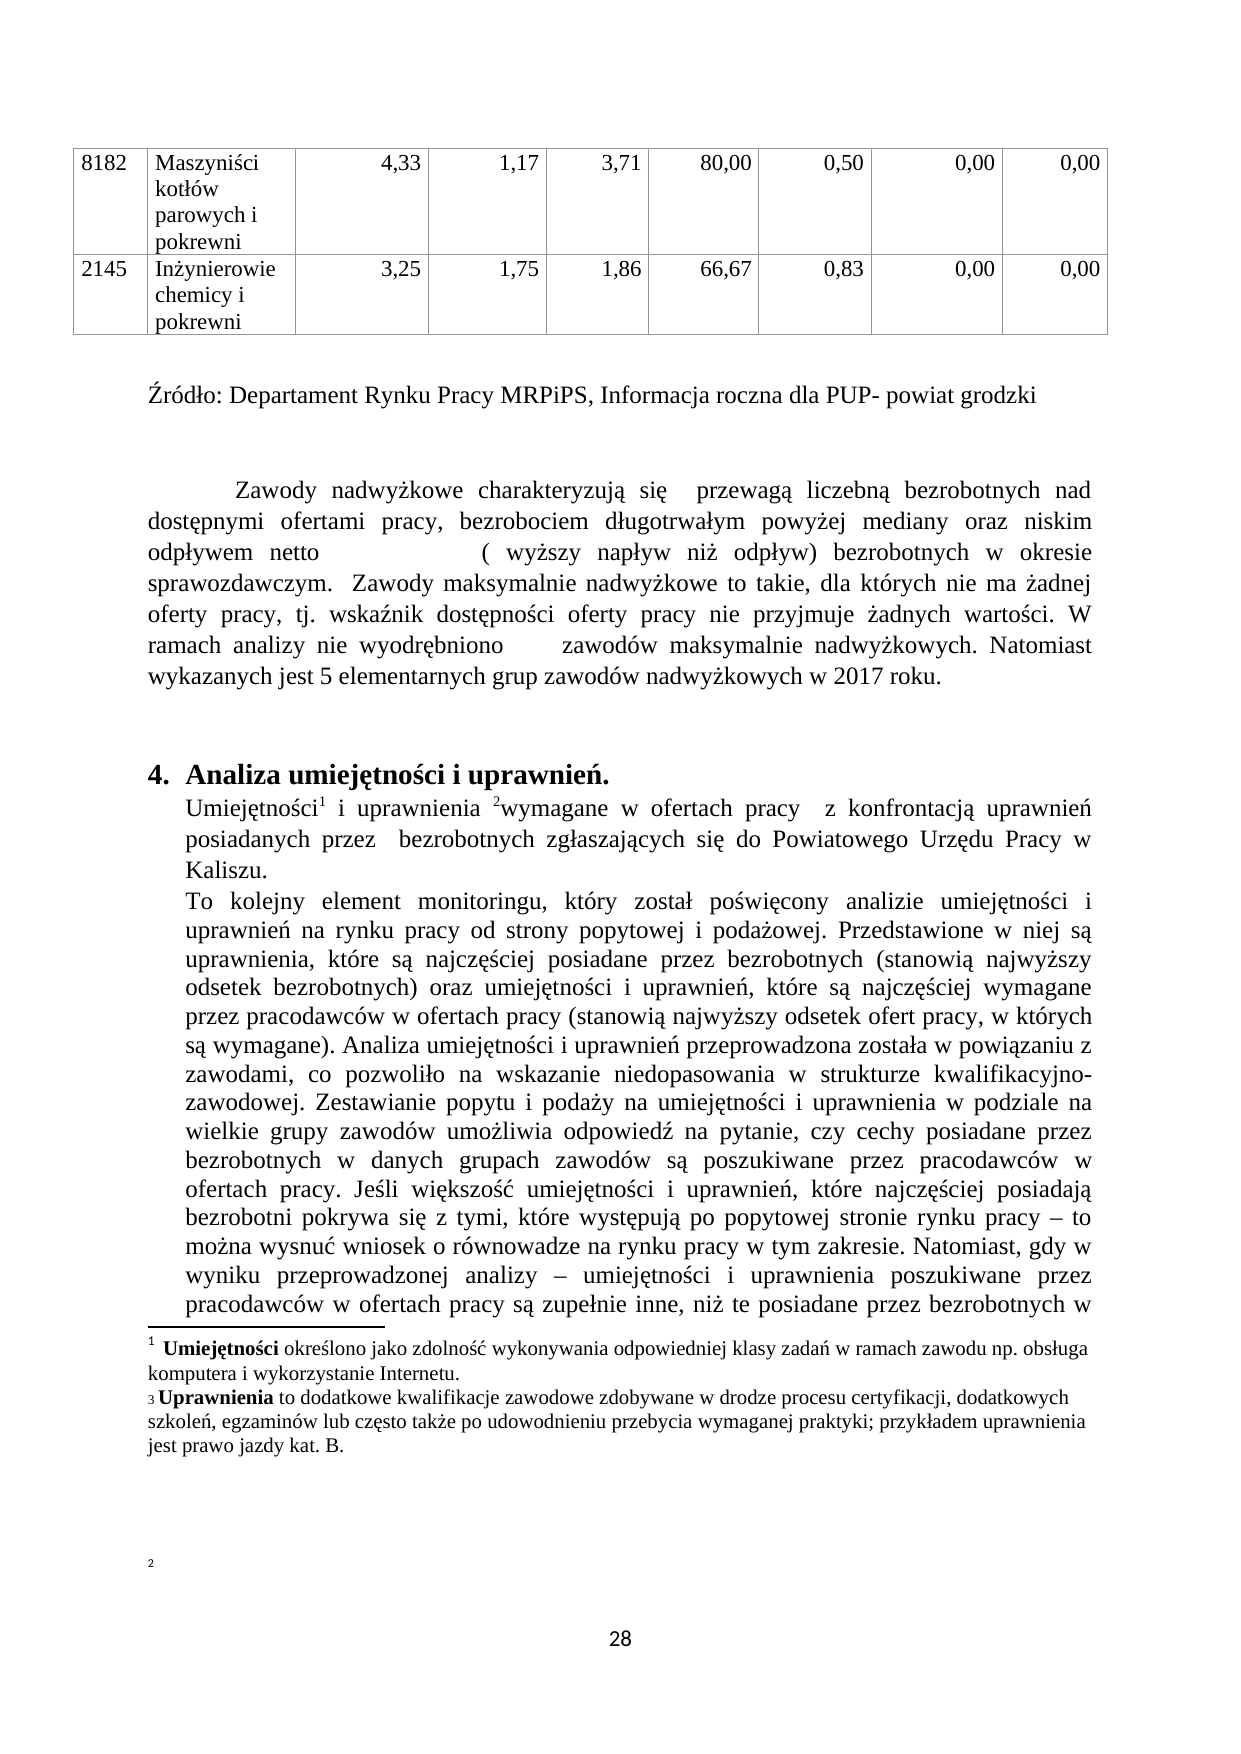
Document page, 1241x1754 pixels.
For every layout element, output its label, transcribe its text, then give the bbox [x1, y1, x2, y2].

list Analiza umiejętności i uprawnień. [148, 757, 1093, 790]
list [185, 886, 1093, 1317]
table_cell 0,00 [1003, 149, 1107, 254]
table_cell 1,17 [429, 149, 546, 254]
table_cell 0,00 [872, 255, 1002, 334]
text Zawody nadwyżkowe charakteryzują się przewagą liczebną bezrobotnych nad dostępnymi ofertami pracy, bezrobociem długotrwałym powyżej mediany oraz niskim odpływem netto ( wyższy napływ niż odpływ) bezrobotnych w okresie sprawozdawczym. Zawody maksymalnie nadwyżkowe to takie, dla których nie ma żadnej oferty pracy, tj. wskaźnik dostępności oferty pracy nie przyjmuje żadnych wartości. W ramach analizy nie wyodrębniono zawodów maksymalnie nadwyżkowych. Natomiast wykazanych jest 5 elementarnych grup zawodów nadwyżkowych w 2017 roku. [148, 475, 1093, 690]
list Umiejętności i uprawnienia wymagane w ofertach pracy z konfrontacją uprawnień posiadanych przez bezrobotnych zgłaszających się do Powiatowego Urzędu Pracy w Kaliszu. [185, 793, 1093, 884]
table_cell 0,00 [1003, 255, 1107, 334]
table_cell Maszyniści kotłów parowych i pokrewni [148, 149, 295, 254]
table_cell 1,86 [547, 255, 648, 334]
table_cell 3,25 [296, 255, 428, 334]
table_cell 4,33 [296, 149, 428, 254]
table_cell 2145 [74, 255, 147, 334]
table_cell 80,00 [649, 149, 758, 254]
table_cell 1,75 [429, 255, 546, 334]
table_cell 8182 [74, 149, 147, 254]
table_cell 0,83 [759, 255, 871, 334]
table_cell 3,71 [547, 149, 648, 254]
table_cell 0,50 [759, 149, 871, 254]
table_cell Inżynierowie chemicy i pokrewni [148, 255, 295, 334]
table_cell 0,00 [872, 149, 1002, 254]
table_cell 66,67 [649, 255, 758, 334]
text Źródło: Departament Rynku Pracy MRPiPS, Informacja roczna dla PUP- powiat grodzki [148, 381, 1093, 409]
